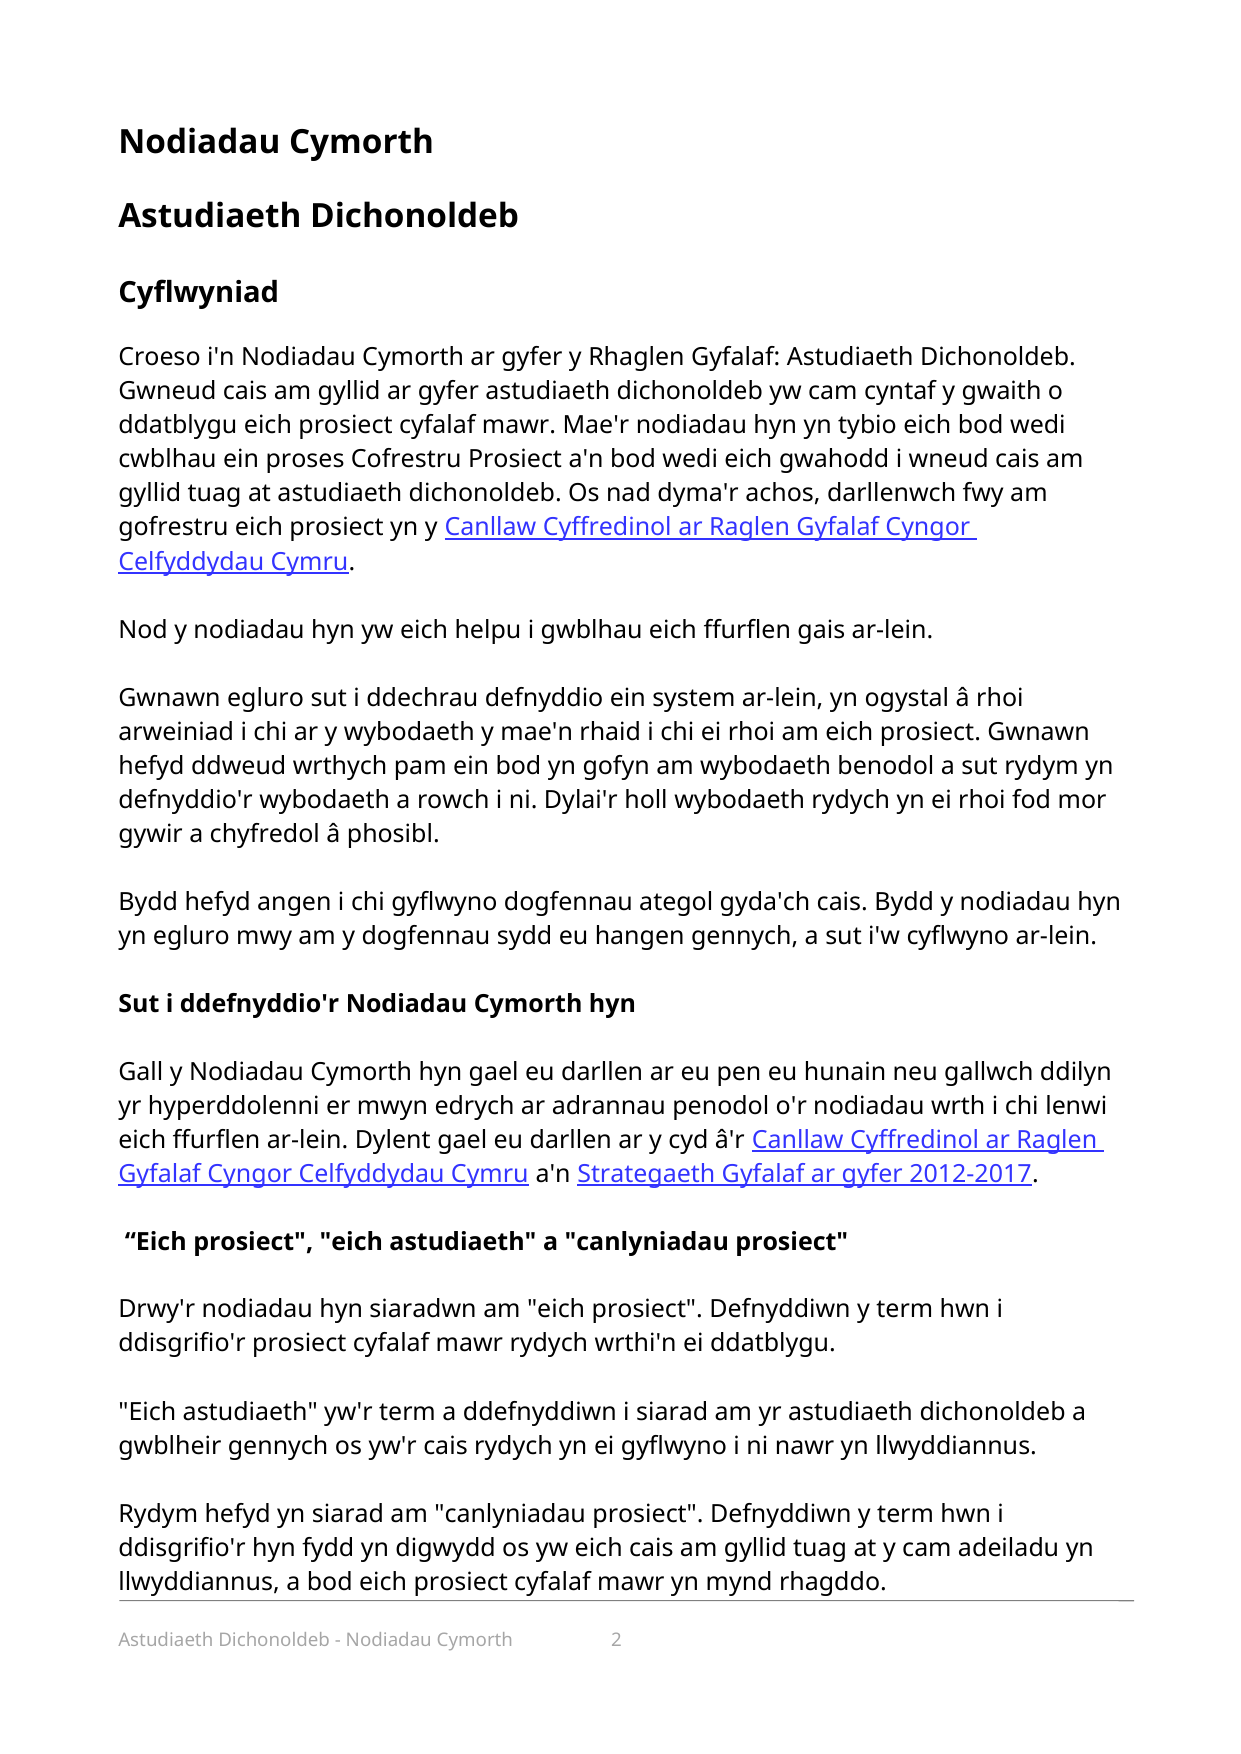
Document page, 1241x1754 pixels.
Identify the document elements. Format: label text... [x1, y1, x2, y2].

text Gall y Nodiadau Cymorth hyn gael eu darllen ar eu pen eu hunain neu gallwch ddilyn yr hyperddolenni er mwyn edrych ar adrannau penodol o'r nodiadau wrth i chi lenwi eich ffurflen ar-lein. Dylent gael eu darllen ar y cyd â'r Canllaw Cyffredinol ar Raglen Gyfalaf Cyngor Celfyddydau Cymru a'n Strategaeth Gyfalaf ar gyfer 2012-2017. [118, 1053, 1122, 1189]
text Croeso i'n Nodiadau Cymorth ar gyfer y Rhaglen Gyfalaf: Astudiaeth Dichonoldeb. Gwneud cais am gyllid ar gyfer astudiaeth dichonoldeb yw cam cyntaf y gwaith o ddatblygu eich prosiect cyfalaf mawr. Mae'r nodiadau hyn yn tybio eich bod wedi cwblhau ein proses Cofrestru Prosiect a'n bod wedi eich gwahodd i wneud cais am gyllid tuag at astudiaeth dichonoldeb. Os nad dyma'r achos, darllenwch fwy am gofrestru eich prosiect yn y Canllaw Cyffredinol ar Raglen Gyfalaf Cyngor Celfyddydau Cymru. [118, 339, 1122, 577]
subtitle Cyflwyniad [118, 271, 1122, 311]
text Nod y nodiadau hyn yw eich helpu i gwblhau eich ffurflen gais ar-lein. [118, 611, 1122, 645]
text "Eich astudiaeth" yw'r term a ddefnyddiwn i siarad am yr astudiaeth dichonoldeb a gwblheir gennych os yw'r cais rydych yn ei gyflwyno i ni nawr yn llwyddiannus. [118, 1393, 1122, 1461]
subtitle Nodiadau Cymorth [118, 118, 1122, 163]
subtitle Sut i ddefnyddio'r Nodiadau Cymorth hyn [118, 986, 1122, 1020]
text Drwy'r nodiadau hyn siaradwn am "eich prosiect". Defnyddiwn y term hwn i ddisgrifio'r prosiect cyfalaf mawr rydych wrthi'n ei ddatblygu. [118, 1291, 1122, 1359]
subtitle “Eich prosiect", "eich astudiaeth" a "canlyniadau prosiect" [118, 1224, 1122, 1258]
text Rydym hefyd yn siarad am "canlyniadau prosiect". Defnyddiwn y term hwn i ddisgrifio'r hyn fydd yn digwydd os yw eich cais am gyllid tuag at y cam adeiladu yn llwyddiannus, a bod eich prosiect cyfalaf mawr yn mynd rhagddo. [118, 1495, 1122, 1598]
subtitle Astudiaeth Dichonoldeb [118, 192, 1122, 237]
text Bydd hefyd angen i chi gyflwyno dogfennau ategol gyda'ch cais. Bydd y nodiadau hyn yn egluro mwy am y dogfennau sydd eu hangen gennych, a sut i'w cyflwyno ar-lein. [118, 884, 1122, 952]
text Gwnawn egluro sut i ddechrau defnyddio ein system ar-lein, yn ogystal â rhoi arweiniad i chi ar y wybodaeth y mae'n rhaid i chi ei rhoi am eich prosiect. Gwnawn hefyd ddweud wrthych pam ein bod yn gofyn am wybodaeth benodol a sut rydym yn defnyddio'r wybodaeth a rowch i ni. Dylai'r holl wybodaeth rydych yn ei rhoi fod mor gywir a chyfredol â phosibl. [118, 679, 1122, 850]
